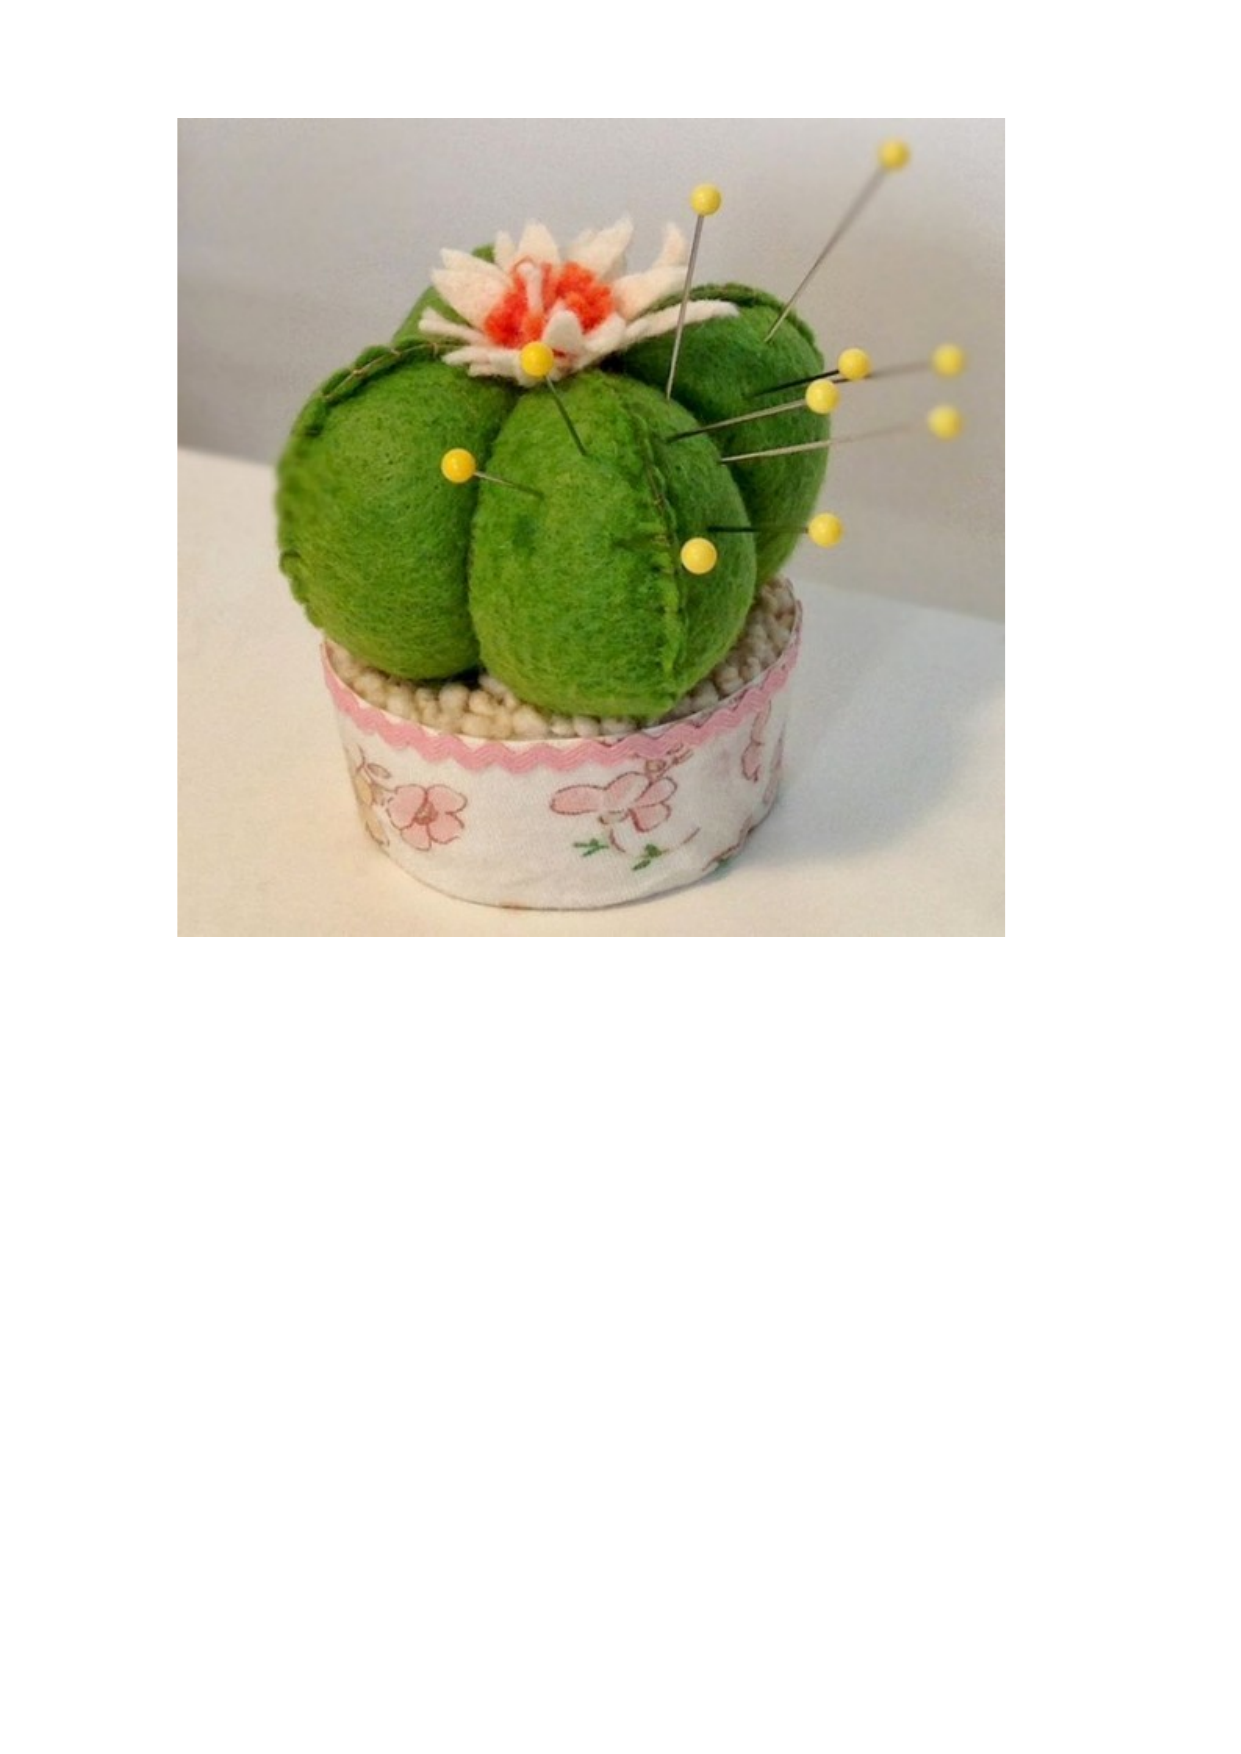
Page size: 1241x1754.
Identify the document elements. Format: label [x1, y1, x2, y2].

picture [177, 118, 1006, 937]
